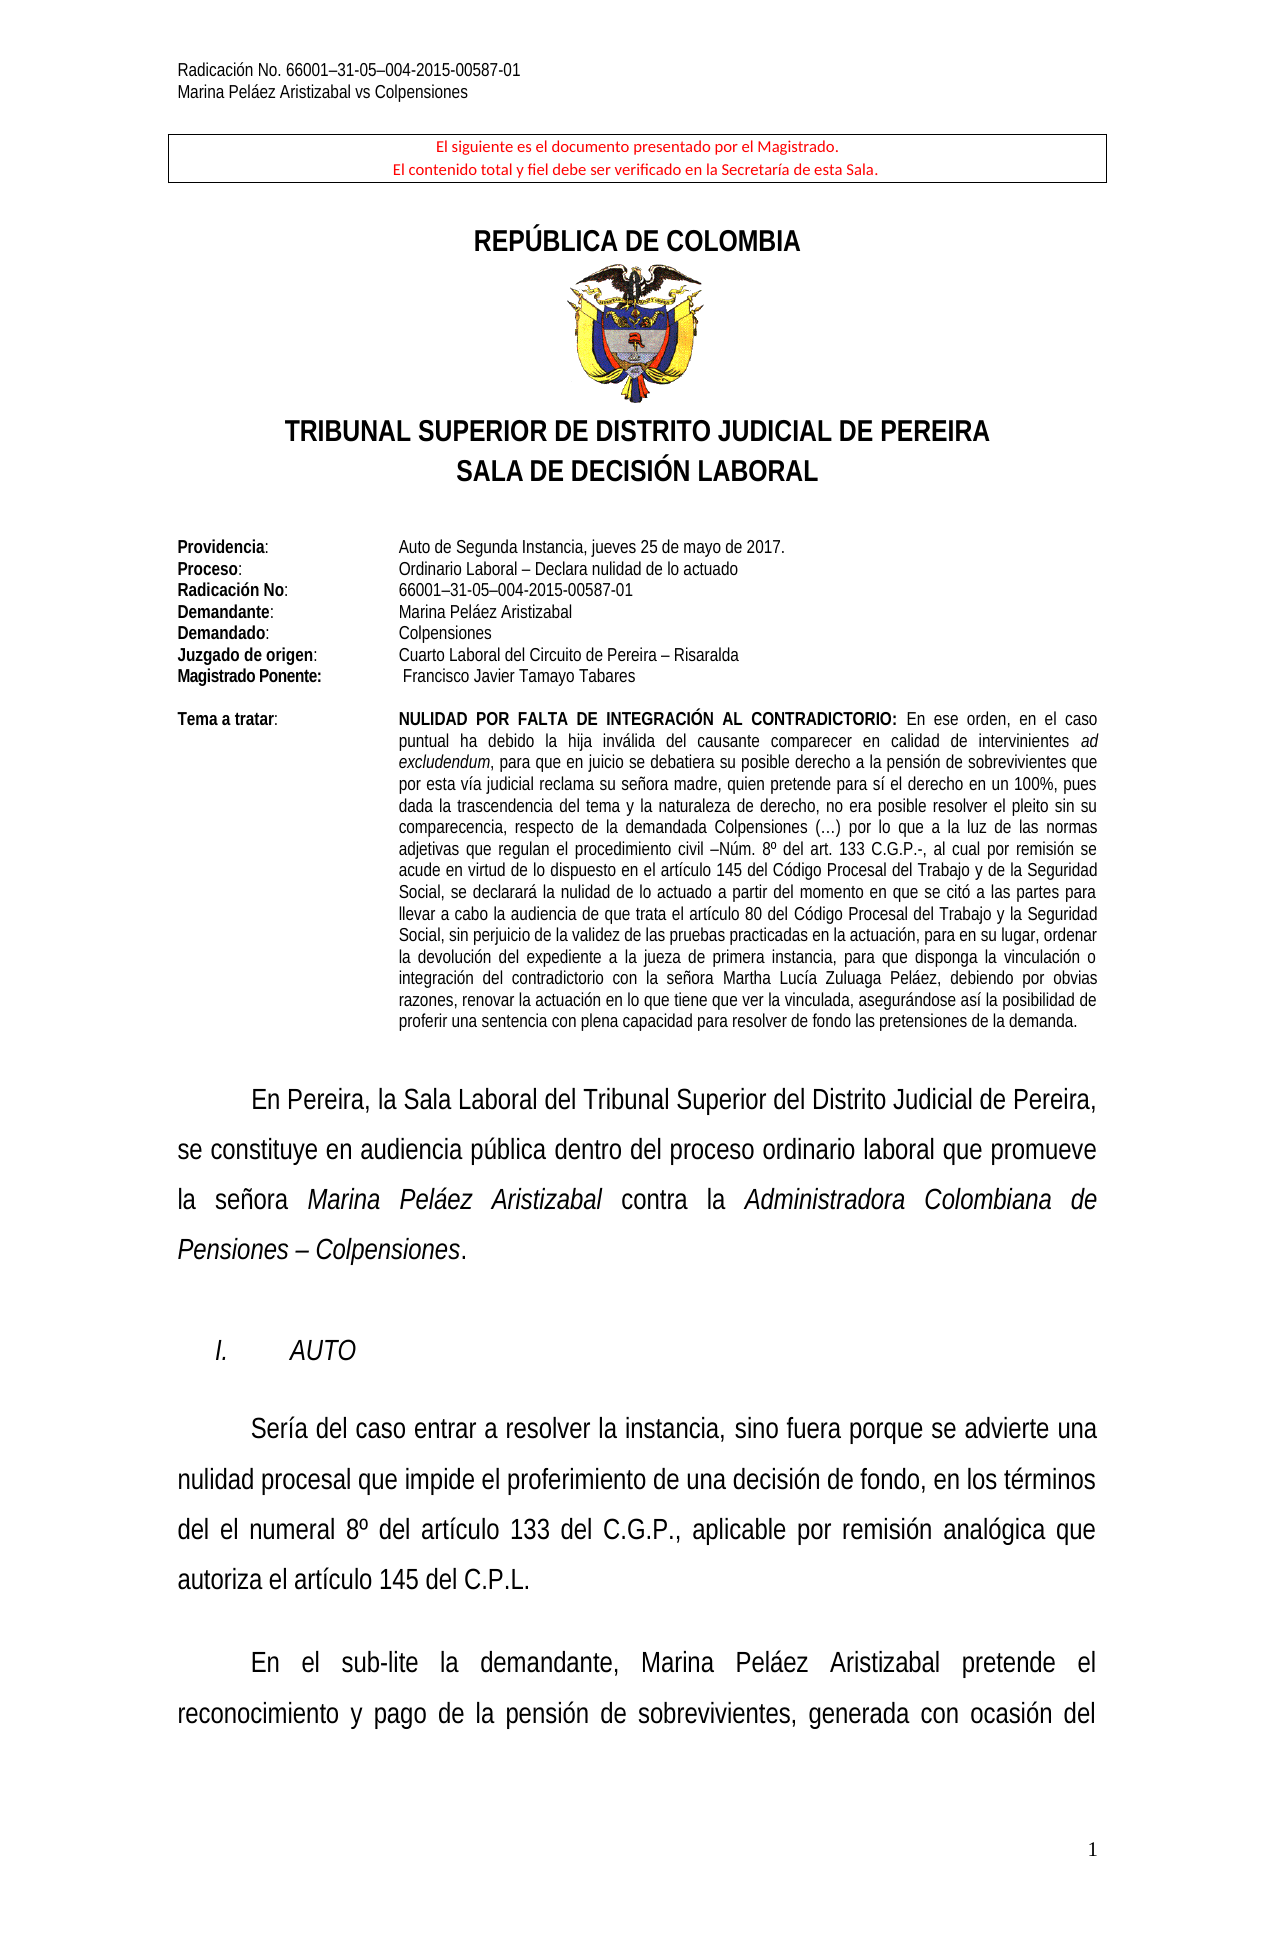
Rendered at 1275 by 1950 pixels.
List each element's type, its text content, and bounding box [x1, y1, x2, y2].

text Sería del caso entrar a resolver la instancia, sino fuera porque se advierte una nulidad procesal que impide el proferimiento de una decisión de fondo, en los términos del el numeral 8º del artículo 133 del C.G.P., aplicable por remisión analógica que autoriza el artículo 145 del C.P.L. [177, 1412, 1098, 1595]
text Providencia: Auto de Segunda Instancia, jueves 25 de mayo de 2017. [162, 536, 1098, 557]
text Juzgado de origen: Cuarto Laboral del Circuito de Pereira – Risaralda [162, 644, 1098, 665]
text El contenido total y fiel debe ser verificado en la Secretaría de esta Sala. [169, 154, 1106, 182]
text Radicación No: 66001–31-05–004-2015-00587-01 [162, 579, 1098, 601]
text Tema a tratar: NULIDAD POR FALTA DE INTEGRACIÓN AL CONTRADICTORIO: En ese orden, en el caso puntual ha debido la hija inválida del causante comparecer en calidad de intervinientes ad excludendum, para que en juicio se debatiera su posible derecho a la pensión de sobrevivientes que por esta vía judicial reclama su señora madre, quien pretende para sí el derecho en un 100%, pues dada la trascendencia del tema y la naturaleza de derecho, no era posible resolver el pleito sin su comparecencia, respecto de la demandada Colpensiones (…) por lo que a la luz de las normas adjetivas que regulan el procedimiento civil –Núm. 8º del art. 133 C.G.P.-, al cual por remisión se acude en virtud de lo dispuesto en el artículo 145 del Código Procesal del Trabajo y de la Seguridad Social, se declarará la nulidad de lo actuado a partir del momento en que se citó a las partes para llevar a cabo la audiencia de que trata el artículo 80 del Código Procesal del Trabajo y la Seguridad Social, sin perjuicio de la validez de las pruebas practicadas en la actuación, para en su lugar, ordenar la devolución del expediente a la jueza de primera instancia, para que disponga la vinculación o integración del contradictorio con la señora Martha Lucía Zuluaga Peláez, debiendo por obvias razones, renovar la actuación en lo que tiene que ver la vinculada, asegurándose así la posibilidad de proferir una sentencia con plena capacidad para resolver de fondo las pretensiones de la demanda. [177, 708, 1098, 1032]
text Demandante: Marina Peláez Aristizabal [162, 601, 1098, 622]
list AUTO [215, 1333, 1098, 1366]
text Demandado: Colpensiones [162, 622, 1098, 644]
text El siguiente es el documento presentado por el Magistrado. [169, 135, 1106, 154]
text Proceso: Ordinario Laboral – Declara nulidad de lo actuado [162, 557, 1098, 579]
text Magistrado Ponente: Francisco Javier Tamayo Tabares [162, 665, 1098, 687]
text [177, 1646, 1098, 1729]
text REPÚBLICA DE COLOMBIA [177, 223, 1098, 258]
text En Pereira, la Sala Laboral del Tribunal Superior del Distrito Judicial de Pereira, se constituye en audiencia pública dentro del proceso ordinario laboral que promueve la señora Marina Peláez Aristizabal contra la Administradora Colombiana de Pensiones – Colpensiones. [177, 1082, 1098, 1266]
text SALA DE DECISIÓN LABORAL [177, 453, 1098, 488]
text TRIBUNAL SUPERIOR DE DISTRITO JUDICIAL DE PEREIRA [177, 263, 1098, 448]
